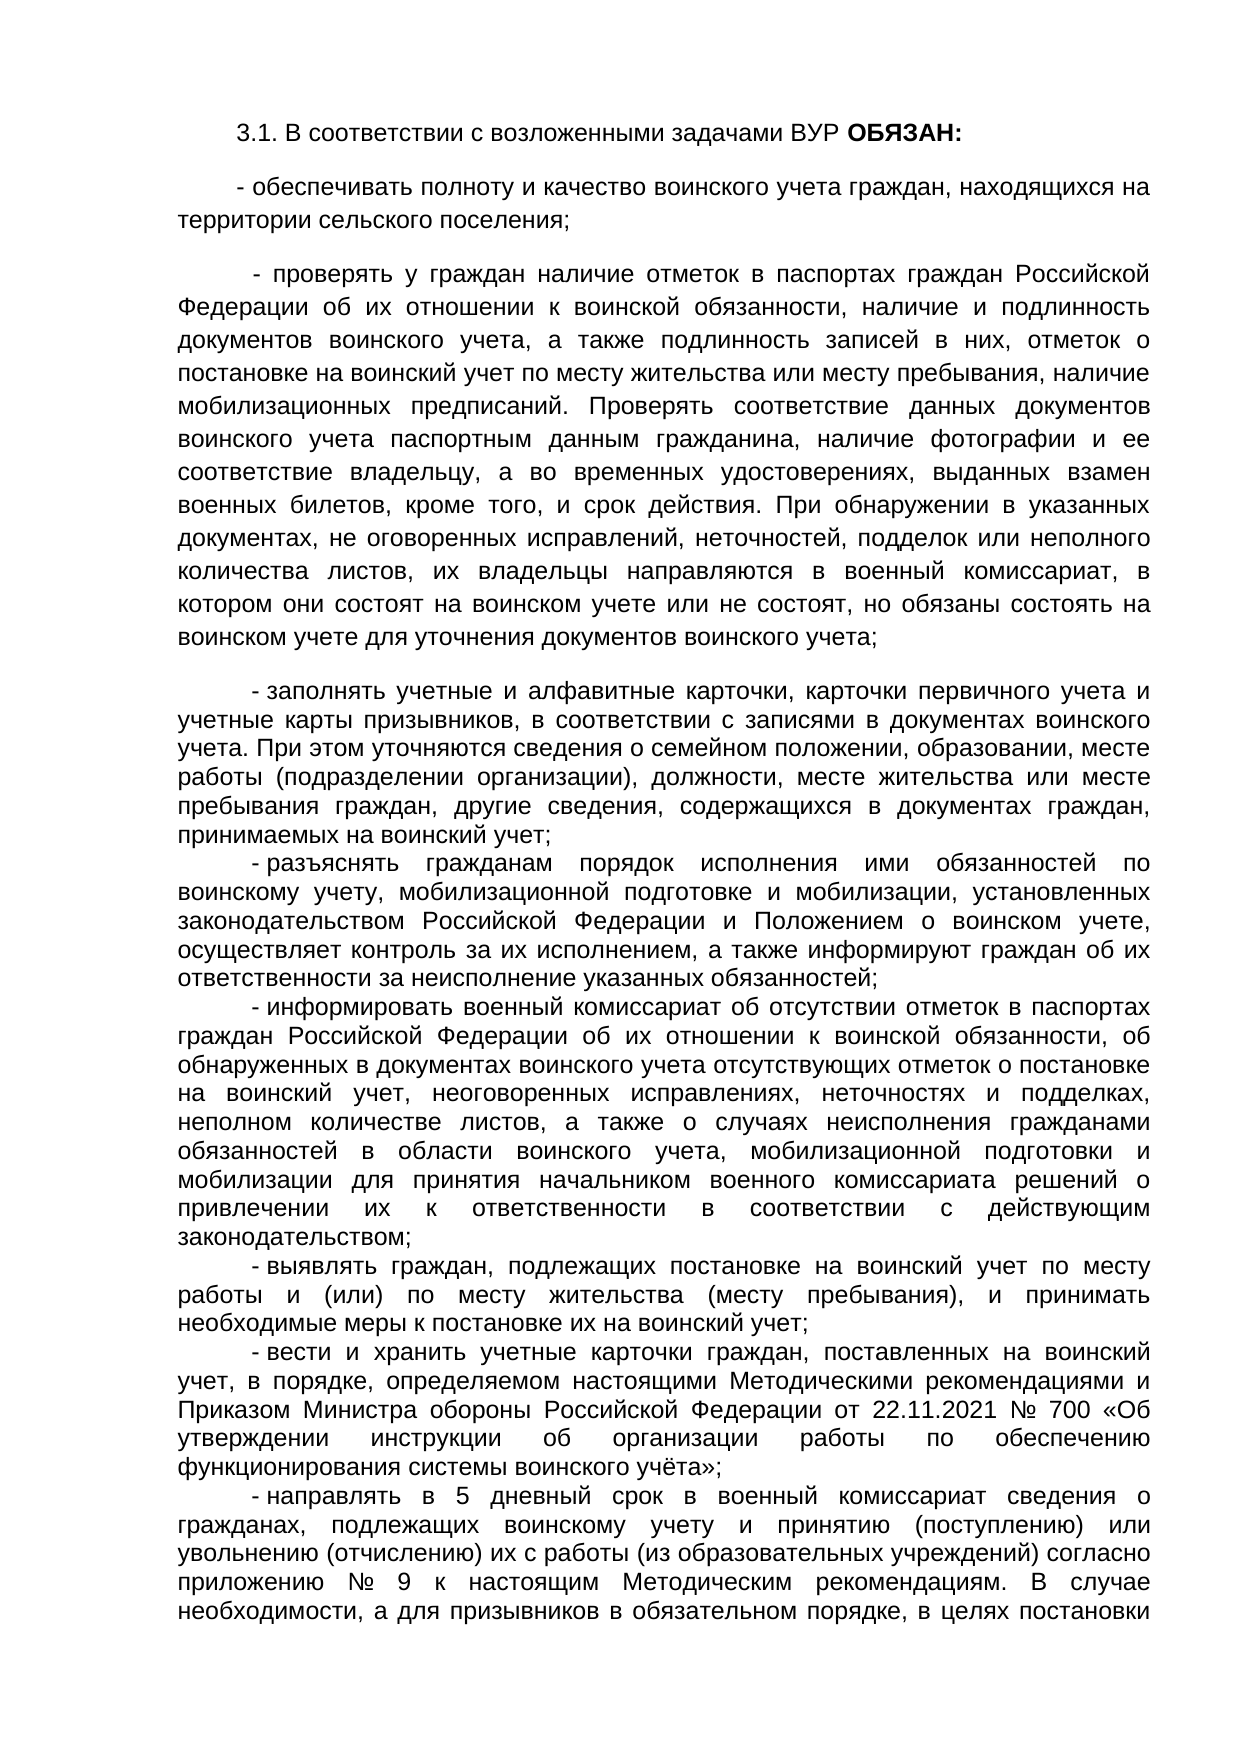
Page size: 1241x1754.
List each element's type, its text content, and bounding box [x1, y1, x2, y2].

text - информировать военный комиссариат об отсутствии отметок в паспортах граждан Российской Федерации об их отношении к воинской обязанности, об обнаруженных в документах воинского учета отсутствующих отметок о постановке на воинский учет, неоговоренных исправлениях, неточностях и подделках, неполном количестве листов, а также о случаях неисполнения гражданами обязанностей в области воинского учета, мобилизационной подготовки и мобилизации для принятия начальником военного комиссариата решений о привлечении их к ответственности в соответствии с действующим законодательством; [177, 992, 1152, 1251]
text - вести и хранить учетные карточки граждан, поставленных на воинский учет, в порядке, определяемом настоящими Методическими рекомендациями и Приказом Министра обороны Российской Федерации от 22.11.2021 № 700 «Об утверждении инструкции об организации работы по обеспечению функционирования системы воинского учёта»; [177, 1337, 1152, 1481]
text 3.1. В соответствии с возложенными задачами ВУР ОБЯЗАН: [177, 118, 1152, 147]
text - проверять у граждан наличие отметок в паспортах граждан Российской Федерации об их отношении к воинской обязанности, наличие и подлинность документов воинского учета, а также подлинность записей в них, отметок о постановке на воинский учет по месту жительства или месту пребывания, наличие мобилизационных предписаний. Проверять соответствие данных документов воинского учета паспортным данным гражданина, наличие фотографии и ее соответствие владельцу, а во временных удостоверениях, выданных взамен военных билетов, кроме того, и срок действия. При обнаружении в указанных документах, не оговоренных исправлений, неточностей, подделок или неполного количества листов, их владельцы направляются в военный комиссариат, в котором они состоят на воинском учете или не состоят, но обязаны состоять на воинском учете для уточнения документов воинского учета; [177, 259, 1152, 651]
text - разъяснять гражданам порядок исполнения ими обязанностей по воинскому учету, мобилизационной подготовке и мобилизации, установленных законодательством Российской Федерации и Положением о воинском учете, осуществляет контроль за их исполнением, а также информируют граждан об их ответственности за неисполнение указанных обязанностей; [177, 848, 1152, 992]
text - обеспечивать полноту и качество воинского учета граждан, находящихся на территории сельского поселения; [177, 172, 1152, 234]
text - выявлять граждан, подлежащих постановке на воинский учет по месту работы и (или) по месту жительства (месту пребывания), и принимать необходимые меры к постановке их на воинский учет; [177, 1251, 1152, 1337]
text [177, 1481, 1152, 1625]
text - заполнять учетные и алфавитные карточки, карточки первичного учета и учетные карты призывников, в соответствии с записями в документах воинского учета. При этом уточняются сведения о семейном положении, образовании, месте работы (подразделении организации), должности, месте жительства или месте пребывания граждан, другие сведения, содержащихся в документах граждан, принимаемых на воинский учет; [177, 676, 1152, 848]
